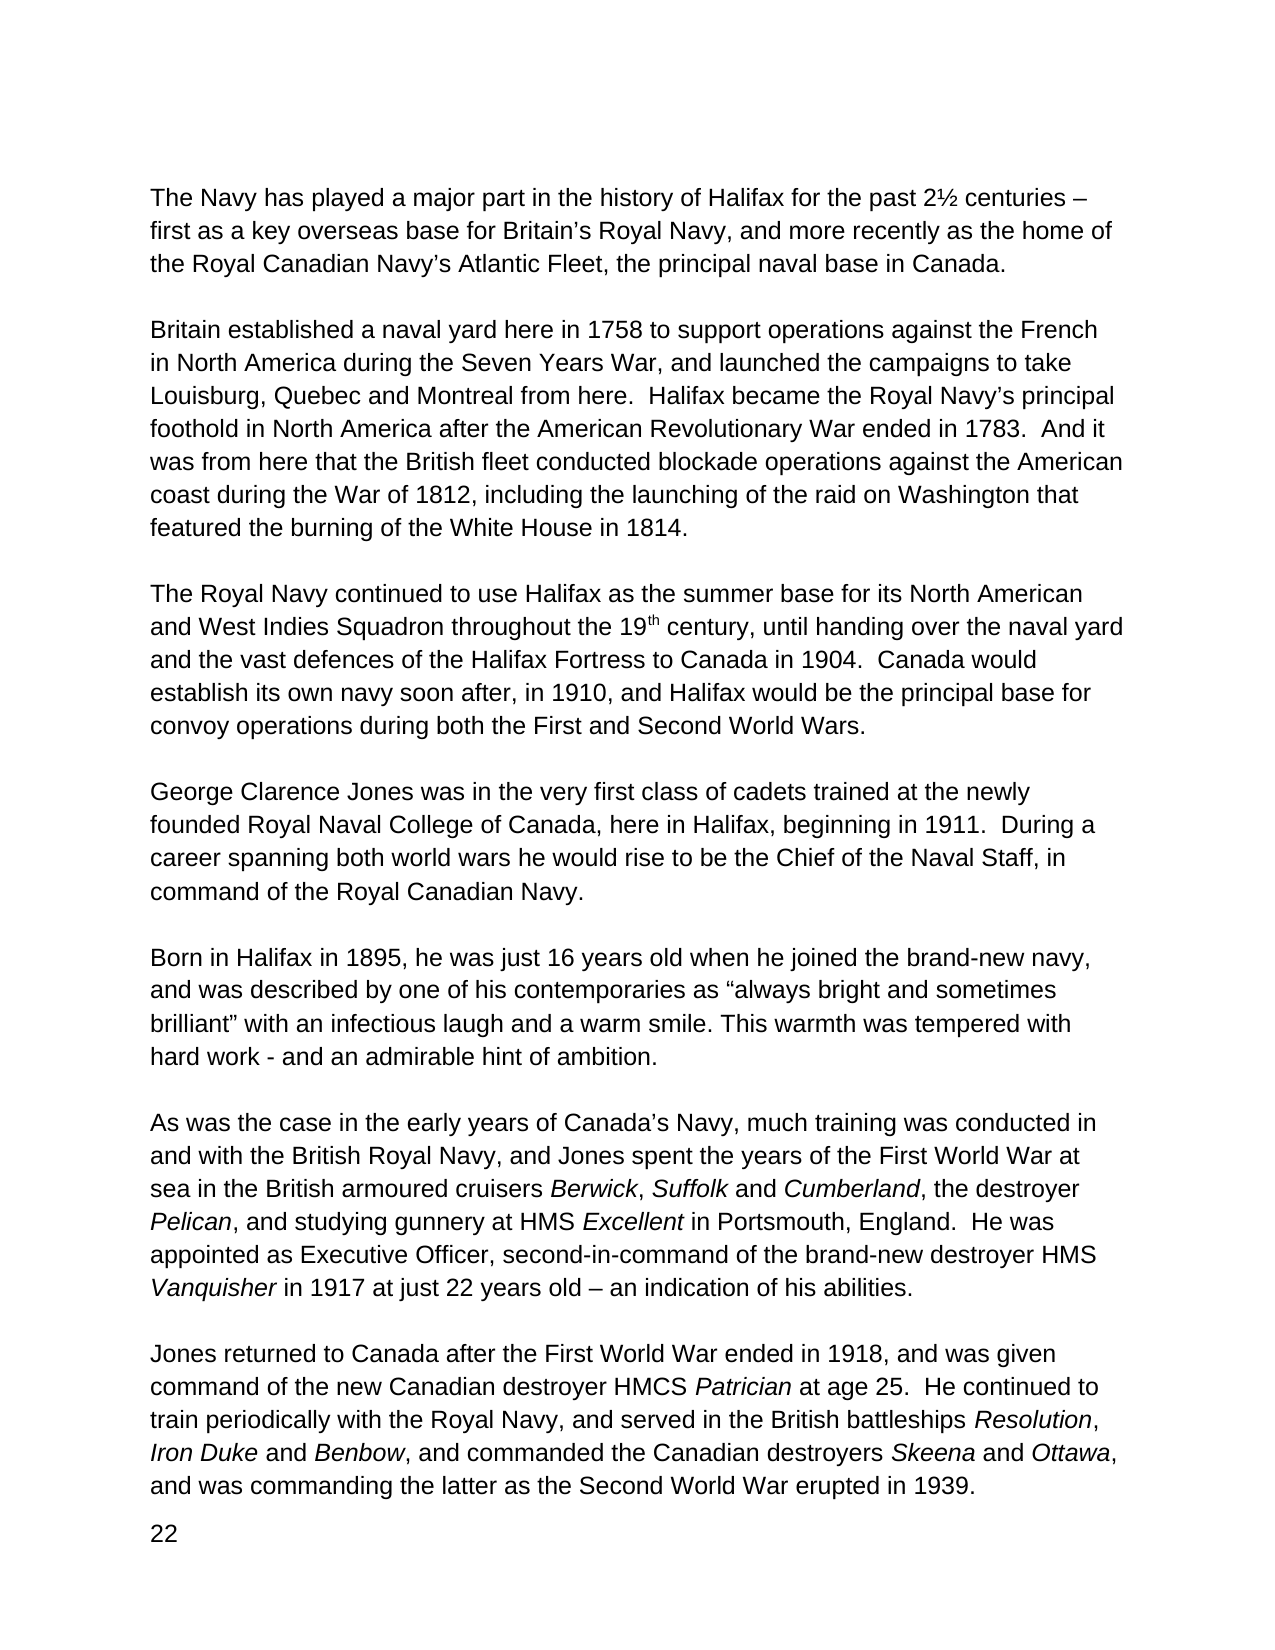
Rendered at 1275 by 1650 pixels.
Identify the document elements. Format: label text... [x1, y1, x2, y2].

text Born in Halifax in 1895, he was just 16 years old when he joined the brand-new navy, and was described by one of his contemporaries as “always bright and sometimes brilliant” with an infectious laugh and a warm smile. This warmth was tempered with hard work - and an admirable hint of ambition. [150, 942, 1125, 1070]
text George Clarence Jones was in the very first class of cadets trained at the newly founded Royal Naval College of Canada, here in Halifax, beginning in 1911. During a career spanning both world wars he would rise to be the Chief of the Naval Staff, in command of the Royal Canadian Navy. [150, 777, 1125, 905]
text The Navy has played a major part in the history of Halifax for the past 2½ centuries – first as a key overseas base for Britain’s Royal Navy, and more recently as the home of the Royal Canadian Navy’s Atlantic Fleet, the principal naval base in Canada. [150, 183, 1125, 278]
text Jones returned to Canada after the First World War ended in 1918, and was given command of the new Canadian destroyer HMCS Patrician at age 25. He continued to train periodically with the Royal Navy, and served in the British battleships Resolution, Iron Duke and Benbow, and commanded the Canadian destroyers Skeena and Ottawa, and was commanding the latter as the Second World War erupted in 1939. [150, 1339, 1125, 1499]
text Britain established a naval yard here in 1758 to support operations against the French in North America during the Seven Years War, and launched the campaigns to take Louisburg, Quebec and Montreal from here. Halifax became the Royal Navy’s principal foothold in North America after the American Revolutionary War ended in 1783. And it was from here that the British fleet conducted blockade operations against the American coast during the War of 1812, including the launching of the raid on Washington that featured the burning of the White House in 1814. [150, 315, 1125, 542]
text As was the case in the early years of Canada’s Navy, much training was conducted in and with the British Royal Navy, and Jones spent the years of the First World War at sea in the British armoured cruisers Berwick, Suffolk and Cumberland, the destroyer Pelican, and studying gunnery at HMS Excellent in Portsmouth, England. He was appointed as Executive Officer, second-in-command of the brand-new destroyer HMS Vanquisher in 1917 at just 22 years old – an indication of his abilities. [150, 1108, 1125, 1301]
text The Royal Navy continued to use Halifax as the summer base for its North American and West Indies Squadron throughout the 19th century, until handing over the naval yard and the vast defences of the Halifax Fortress to Canada in 1904. Canada would establish its own navy soon after, in 1910, and Halifax would be the principal base for convoy operations during both the First and Second World Wars. [150, 579, 1125, 740]
